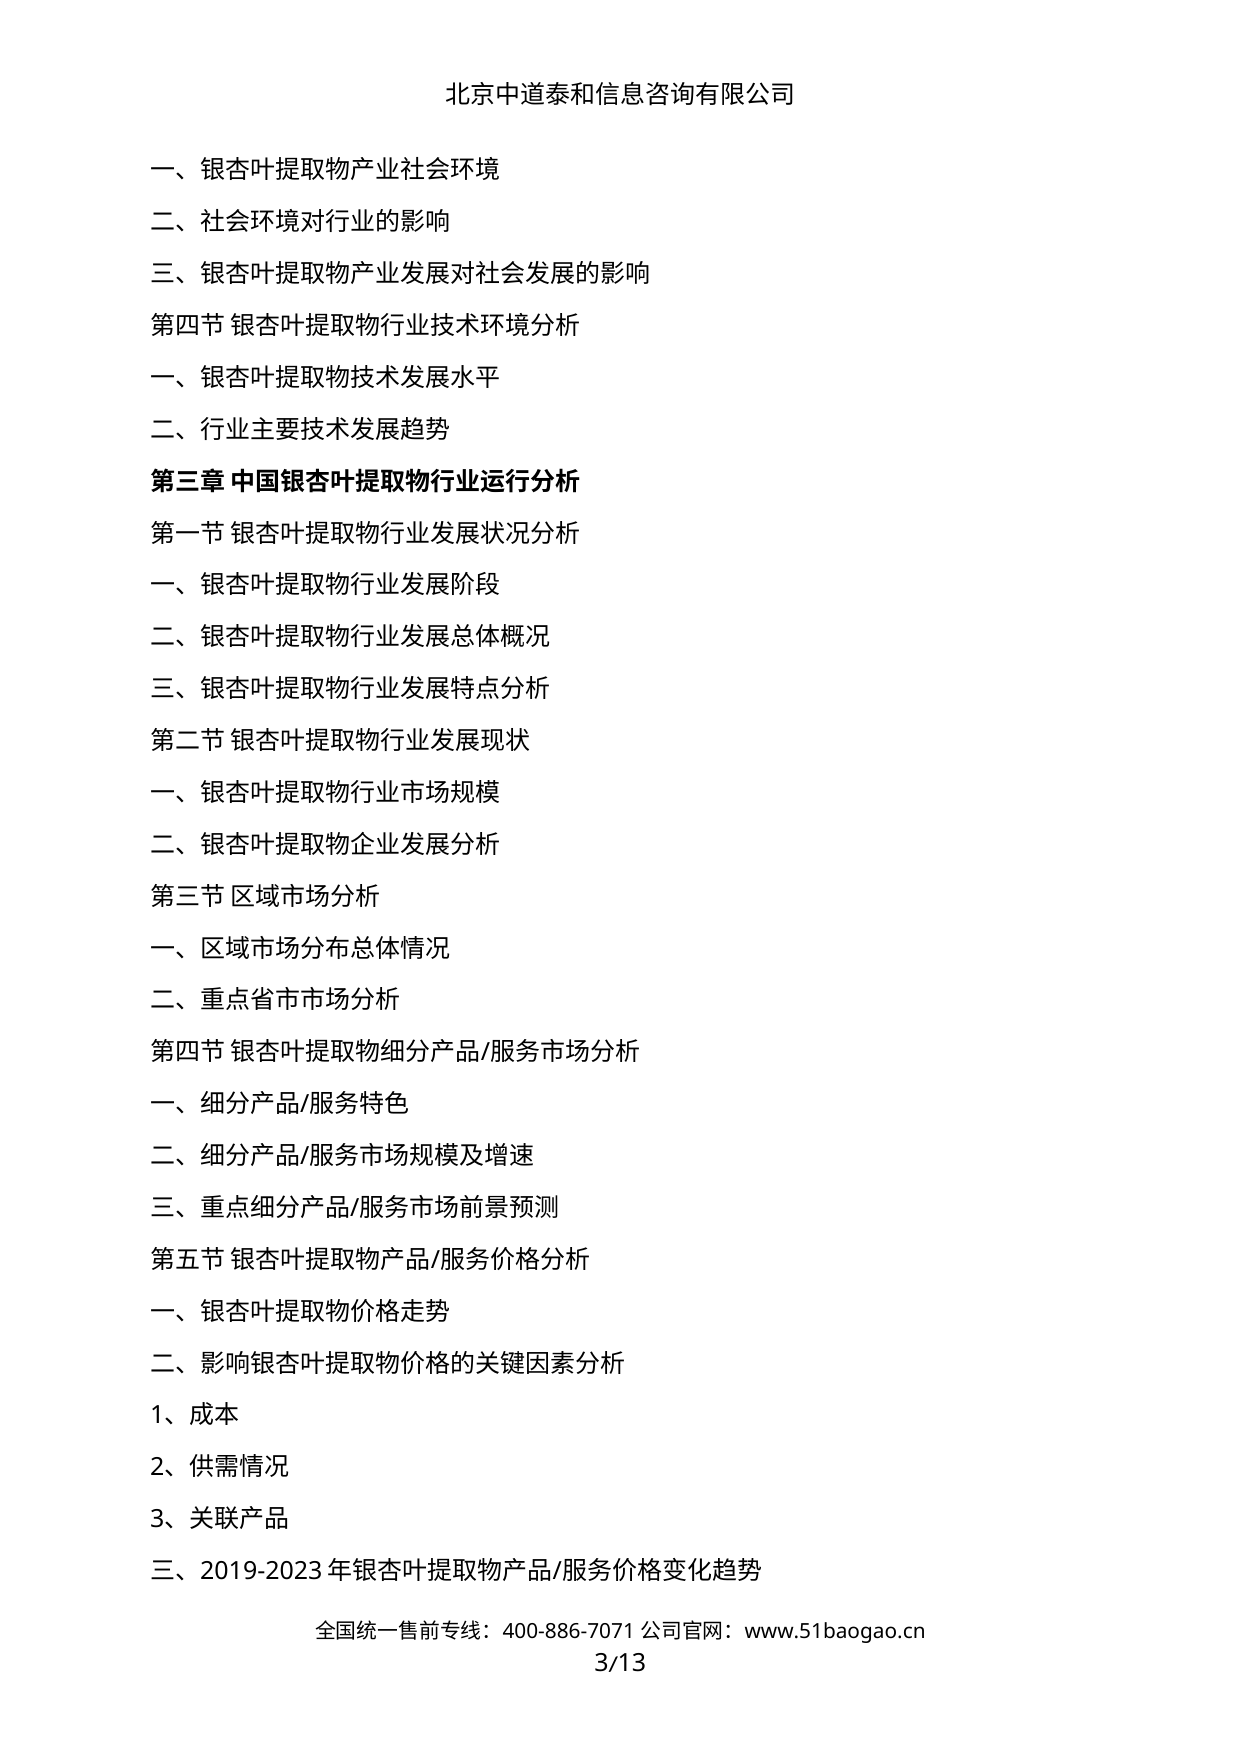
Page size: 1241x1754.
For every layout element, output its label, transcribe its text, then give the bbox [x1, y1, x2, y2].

text 二、行业主要技术发展趋势 [150, 409, 1090, 446]
text 第四节 银杏叶提取物行业技术环境分析 [150, 306, 1090, 342]
text 第四节 银杏叶提取物细分产品/服务市场分析 [150, 1032, 1090, 1068]
text 二、细分产品/服务市场规模及增速 [150, 1136, 1090, 1172]
text 1、成本 [150, 1395, 1090, 1431]
text 一、银杏叶提取物行业发展阶段 [150, 565, 1090, 601]
text 二、重点省市市场分析 [150, 980, 1090, 1016]
text 一、细分产品/服务特色 [150, 1084, 1090, 1120]
text 一、银杏叶提取物行业市场规模 [150, 772, 1090, 809]
text 第五节 银杏叶提取物产品/服务价格分析 [150, 1239, 1090, 1276]
text 第三章 中国银杏叶提取物行业运行分析 [150, 461, 1090, 497]
text 3、关联产品 [150, 1499, 1090, 1535]
text 三、银杏叶提取物行业发展特点分析 [150, 669, 1090, 705]
text 一、银杏叶提取物产业社会环境 [150, 150, 1090, 186]
text 三、重点细分产品/服务市场前景预测 [150, 1187, 1090, 1224]
text 第三节 区域市场分析 [150, 876, 1090, 912]
text 二、影响银杏叶提取物价格的关键因素分析 [150, 1343, 1090, 1379]
text 第二节 银杏叶提取物行业发展现状 [150, 721, 1090, 757]
text 一、银杏叶提取物技术发展水平 [150, 357, 1090, 394]
text 二、社会环境对行业的影响 [150, 202, 1090, 238]
text 二、银杏叶提取物行业发展总体概况 [150, 617, 1090, 653]
text 三、2019-2023年银杏叶提取物产品/服务价格变化趋势 [150, 1551, 1090, 1587]
text 一、区域市场分布总体情况 [150, 928, 1090, 964]
text 一、银杏叶提取物价格走势 [150, 1291, 1090, 1327]
text 2、供需情况 [150, 1447, 1090, 1483]
text 三、银杏叶提取物产业发展对社会发展的影响 [150, 254, 1090, 290]
text 二、银杏叶提取物企业发展分析 [150, 824, 1090, 861]
text 第一节 银杏叶提取物行业发展状况分析 [150, 513, 1090, 549]
